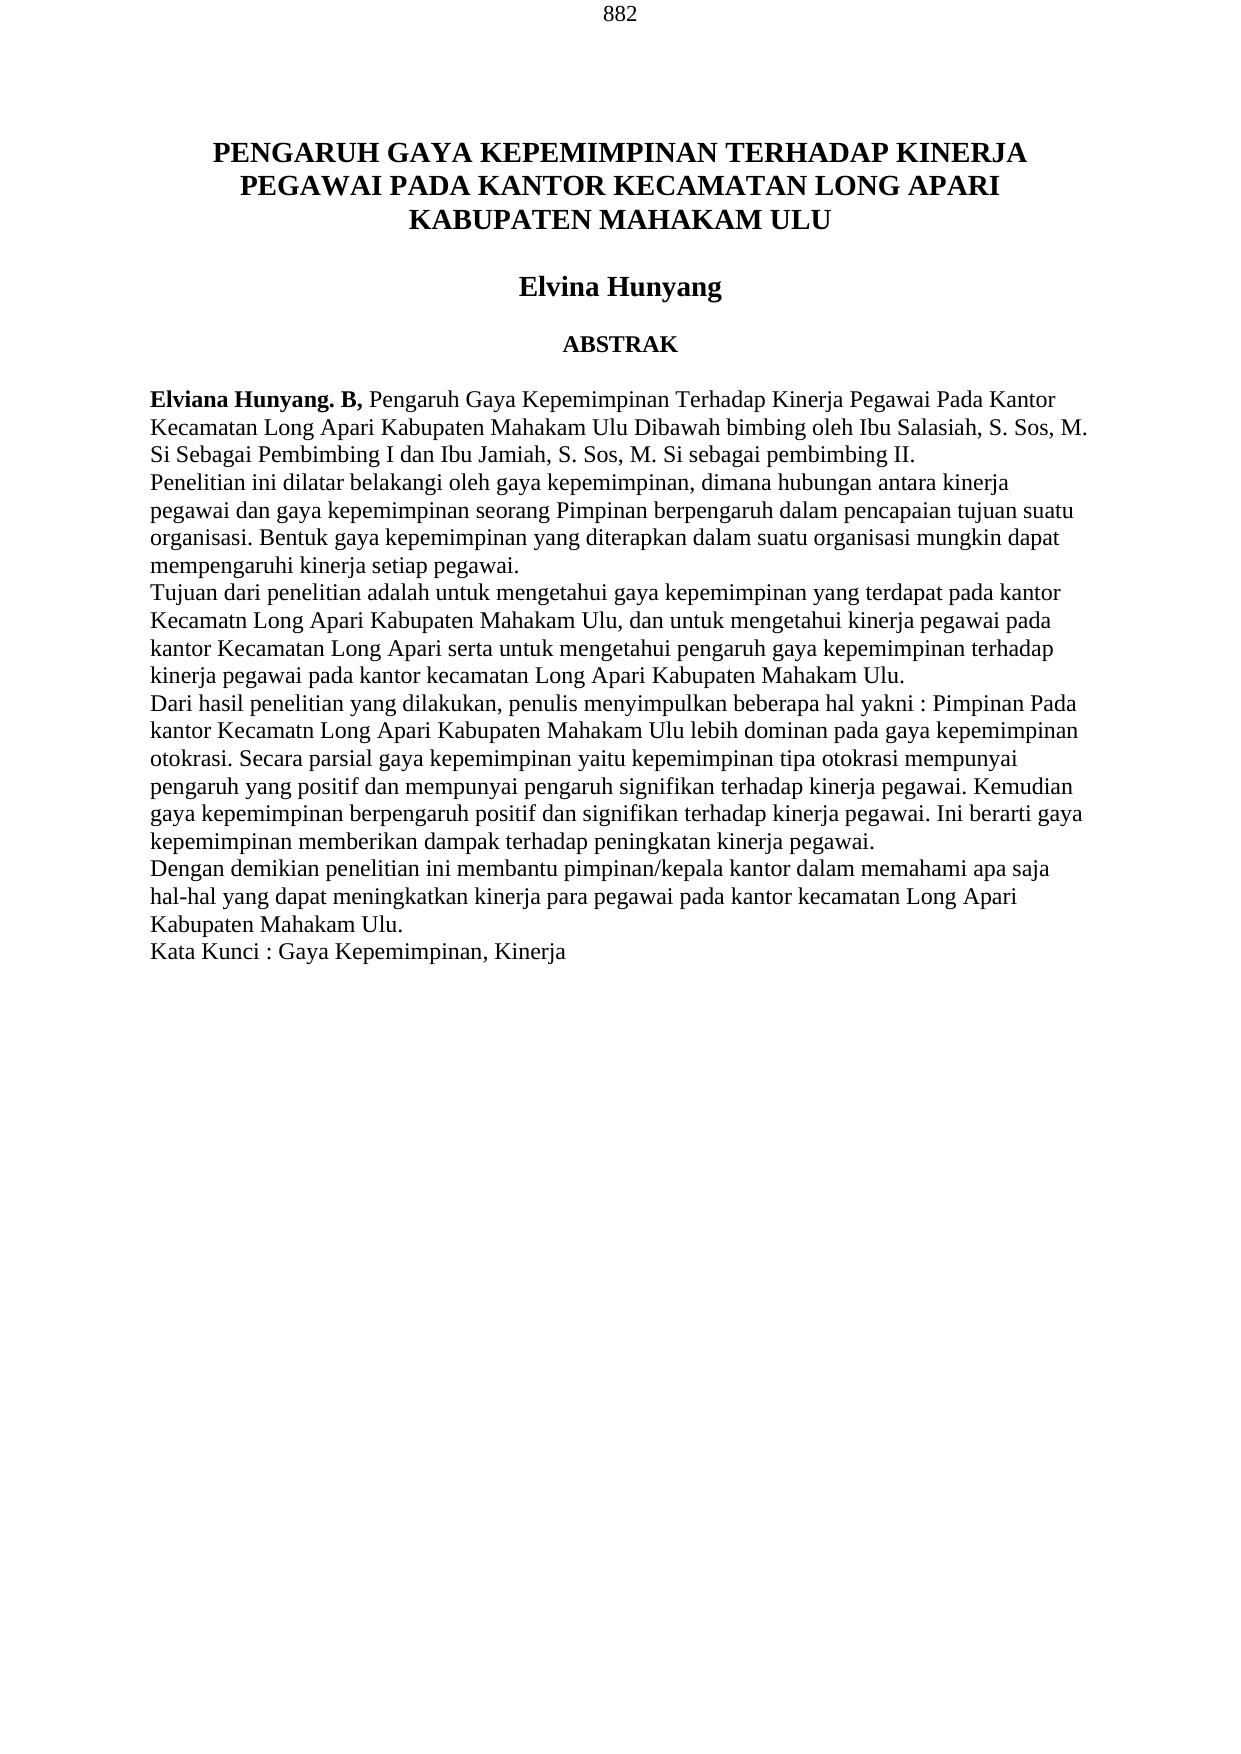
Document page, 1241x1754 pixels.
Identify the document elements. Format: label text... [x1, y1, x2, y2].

text PENGARUH GAYA KEPEMIMPINAN TERHADAP KINERJA [150, 135, 1090, 168]
text KABUPATEN MAHAKAM ULU [150, 202, 1090, 235]
text Kata Kunci : Gaya Kepemimpinan, Kinerja [150, 937, 1090, 965]
text Dari hasil penelitian yang dilakukan, penulis menyimpulkan beberapa hal yakni : Pimpinan Pada kantor Kecamatn Long Apari Kabupaten Mahakam Ulu lebih dominan pada gaya kepemimpinan otokrasi. Secara parsial gaya kepemimpinan yaitu kepemimpinan tipa otokrasi mempunyai pengaruh yang positif dan mempunyai pengaruh signifikan terhadap kinerja pegawai. Kemudian gaya kepemimpinan berpengaruh positif dan signifikan terhadap kinerja pegawai. Ini berarti gaya kepemimpinan memberikan dampak terhadap peningkatan kinerja pegawai. [150, 689, 1090, 854]
text Penelitian ini dilatar belakangi oleh gaya kepemimpinan, dimana hubungan antara kinerja pegawai dan gaya kepemimpinan seorang Pimpinan berpengaruh dalam pencapaian tujuan suatu organisasi. Bentuk gaya kepemimpinan yang diterapkan dalam suatu organisasi mungkin dapat mempengaruhi kinerja setiap pegawai. [150, 468, 1090, 578]
text Tujuan dari penelitian adalah untuk mengetahui gaya kepemimpinan yang terdapat pada kantor Kecamatn Long Apari Kabupaten Mahakam Ulu, dan untuk mengetahui kinerja pegawai pada kantor Kecamatan Long Apari serta untuk mengetahui pengaruh gaya kepemimpinan terhadap kinerja pegawai pada kantor kecamatan Long Apari Kabupaten Mahakam Ulu. [150, 578, 1090, 689]
text Elviana Hunyang. B, Pengaruh Gaya Kepemimpinan Terhadap Kinerja Pegawai Pada Kantor Kecamatan Long Apari Kabupaten Mahakam Ulu Dibawah bimbing oleh Ibu Salasiah, S. Sos, M. Si Sebagai Pembimbing I dan Ibu Jamiah, S. Sos, M. Si sebagai pembimbing II. [150, 385, 1090, 468]
text ABSTRAK [150, 330, 1090, 358]
text Elvina Hunyang [150, 269, 1090, 302]
text PEGAWAI PADA KANTOR KECAMATAN LONG APARI [150, 168, 1090, 202]
text Dengan demikian penelitian ini membantu pimpinan/kepala kantor dalam memahami apa saja hal-hal yang dapat meningkatkan kinerja para pegawai pada kantor kecamatan Long Apari Kabupaten Mahakam Ulu. [150, 854, 1090, 937]
